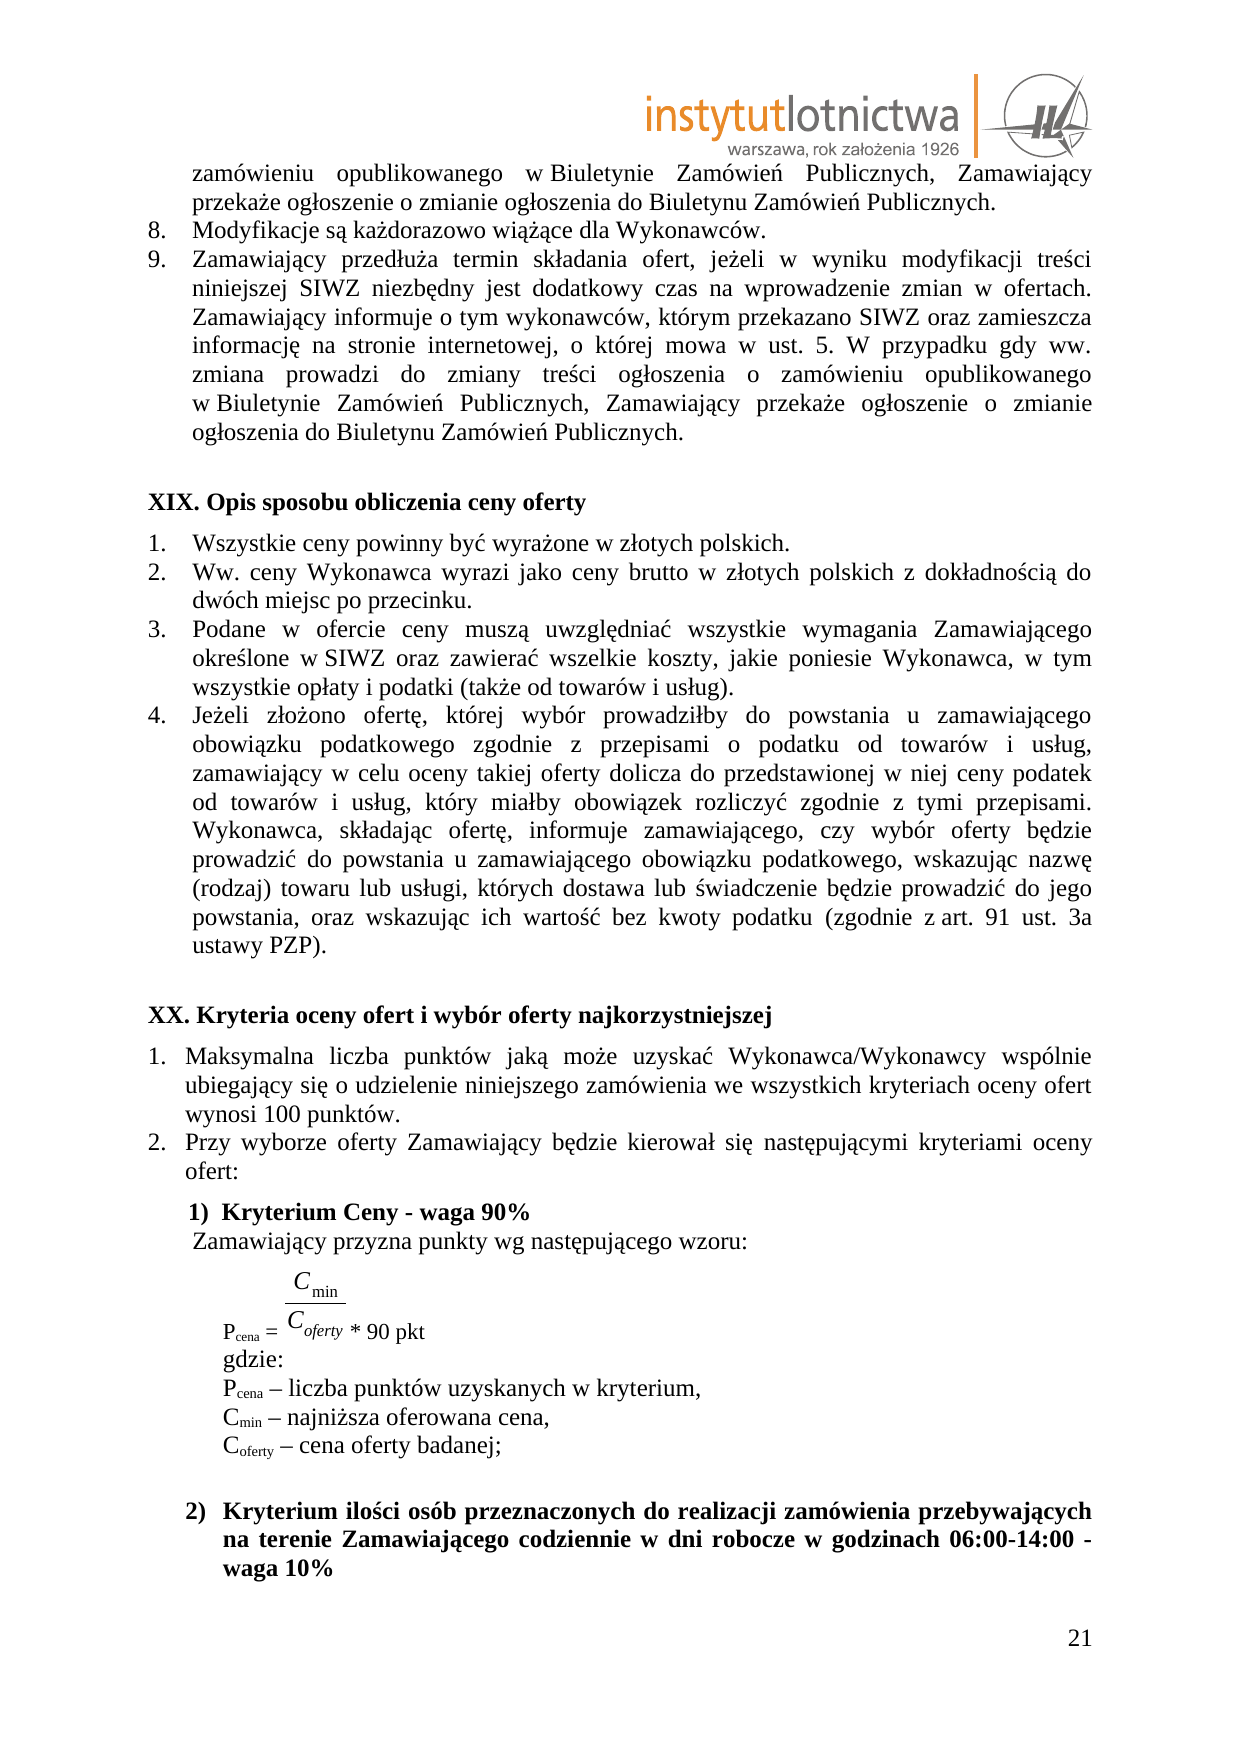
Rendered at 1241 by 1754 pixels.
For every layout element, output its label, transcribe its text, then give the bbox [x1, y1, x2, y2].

text Zamawiający przyzna punkty wg następującego wzoru: [192, 1226, 1093, 1255]
subtitle XIX. Opis sposobu obliczenia ceny oferty [148, 487, 1093, 516]
list Modyfikacje są każdorazowo wiążące dla Wykonawców. [148, 216, 1093, 244]
text Cmin – najniższa oferowana cena, [223, 1402, 1093, 1431]
list Kryterium Ceny - waga 90% [188, 1197, 1093, 1226]
list Jeżeli złożono ofertę, której wybór prowadziłby do powstania u zamawiającego obowiązku podatkowego zgodnie z przepisami o podatku od towarów i usług, zamawiający w celu oceny takiej oferty dolicza do przedstawionej w niej ceny podatek od towarów i usług, który miałby obowiązek rozliczyć zgodnie z tymi przepisami. Wykonawca, składając ofertę, informuje zamawiającego, czy wybór oferty będzie prowadzić do powstania u zamawiającego obowiązku podatkowego, wskazując nazwę (rodzaj) towaru lub usługi, których dostawa lub świadczenie będzie prowadzić do jego powstania, oraz wskazując ich wartość bez kwoty podatku (zgodnie z art. 91 ust. 3a ustawy PZP). [148, 701, 1093, 959]
list Ww. ceny Wykonawca wyrazi jako ceny brutto w złotych polskich z dokładnością do dwóch miejsc po przecinku. [148, 557, 1093, 614]
list Zamawiający przedłuża termin składania ofert, jeżeli w wyniku modyfikacji treści niniejszej SIWZ niezbędny jest dodatkowy czas na wprowadzenie zmian w ofertach. Zamawiający informuje o tym wykonawców, którym przekazano SIWZ oraz zamieszcza informację na stronie internetowej, o której mowa w ust. 5. W przypadku gdy ww. zmiana prowadzi do zmiany treści ogłoszenia o zamówieniu opublikowanego w Biuletynie Zamówień Publicznych, Zamawiający przekaże ogłoszenie o zmianie ogłoszenia do Biuletynu Zamówień Publicznych. [148, 244, 1093, 446]
text gdzie: [223, 1344, 1093, 1373]
list Maksymalna liczba punktów jaką może uzyskać Wykonawca/Wykonawcy wspólnie ubiegający się o udzielenie niniejszego zamówienia we wszystkich kryteriach oceny ofert wynosi 100 punktów. [148, 1041, 1093, 1127]
text Pcena – liczba punktów uzyskanych w kryterium, [223, 1373, 1093, 1402]
text Pcena = * 90 pkt [223, 1267, 1093, 1344]
list Przy wyborze oferty Zamawiający będzie kierował się następującymi kryteriami oceny ofert: [148, 1127, 1093, 1185]
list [148, 158, 1093, 216]
list Wszystkie ceny powinny być wyrażone w złotych polskich. [148, 528, 1093, 557]
list Kryterium ilości osób przeznaczonych do realizacji zamówienia przebywających na terenie Zamawiającego codziennie w dni robocze w godzinach 06:00-14:00 - waga 10% [185, 1496, 1093, 1582]
subtitle XX. Kryteria oceny ofert i wybór oferty najkorzystniejszej [148, 1000, 1093, 1029]
text Coferty – cena oferty badanej; [223, 1431, 1093, 1459]
list Podane w ofercie ceny muszą uwzględniać wszystkie wymagania Zamawiającego określone w SIWZ oraz zawierać wszelkie koszty, jakie poniesie Wykonawca, w tym wszystkie opłaty i podatki (także od towarów i usług). [148, 614, 1093, 701]
